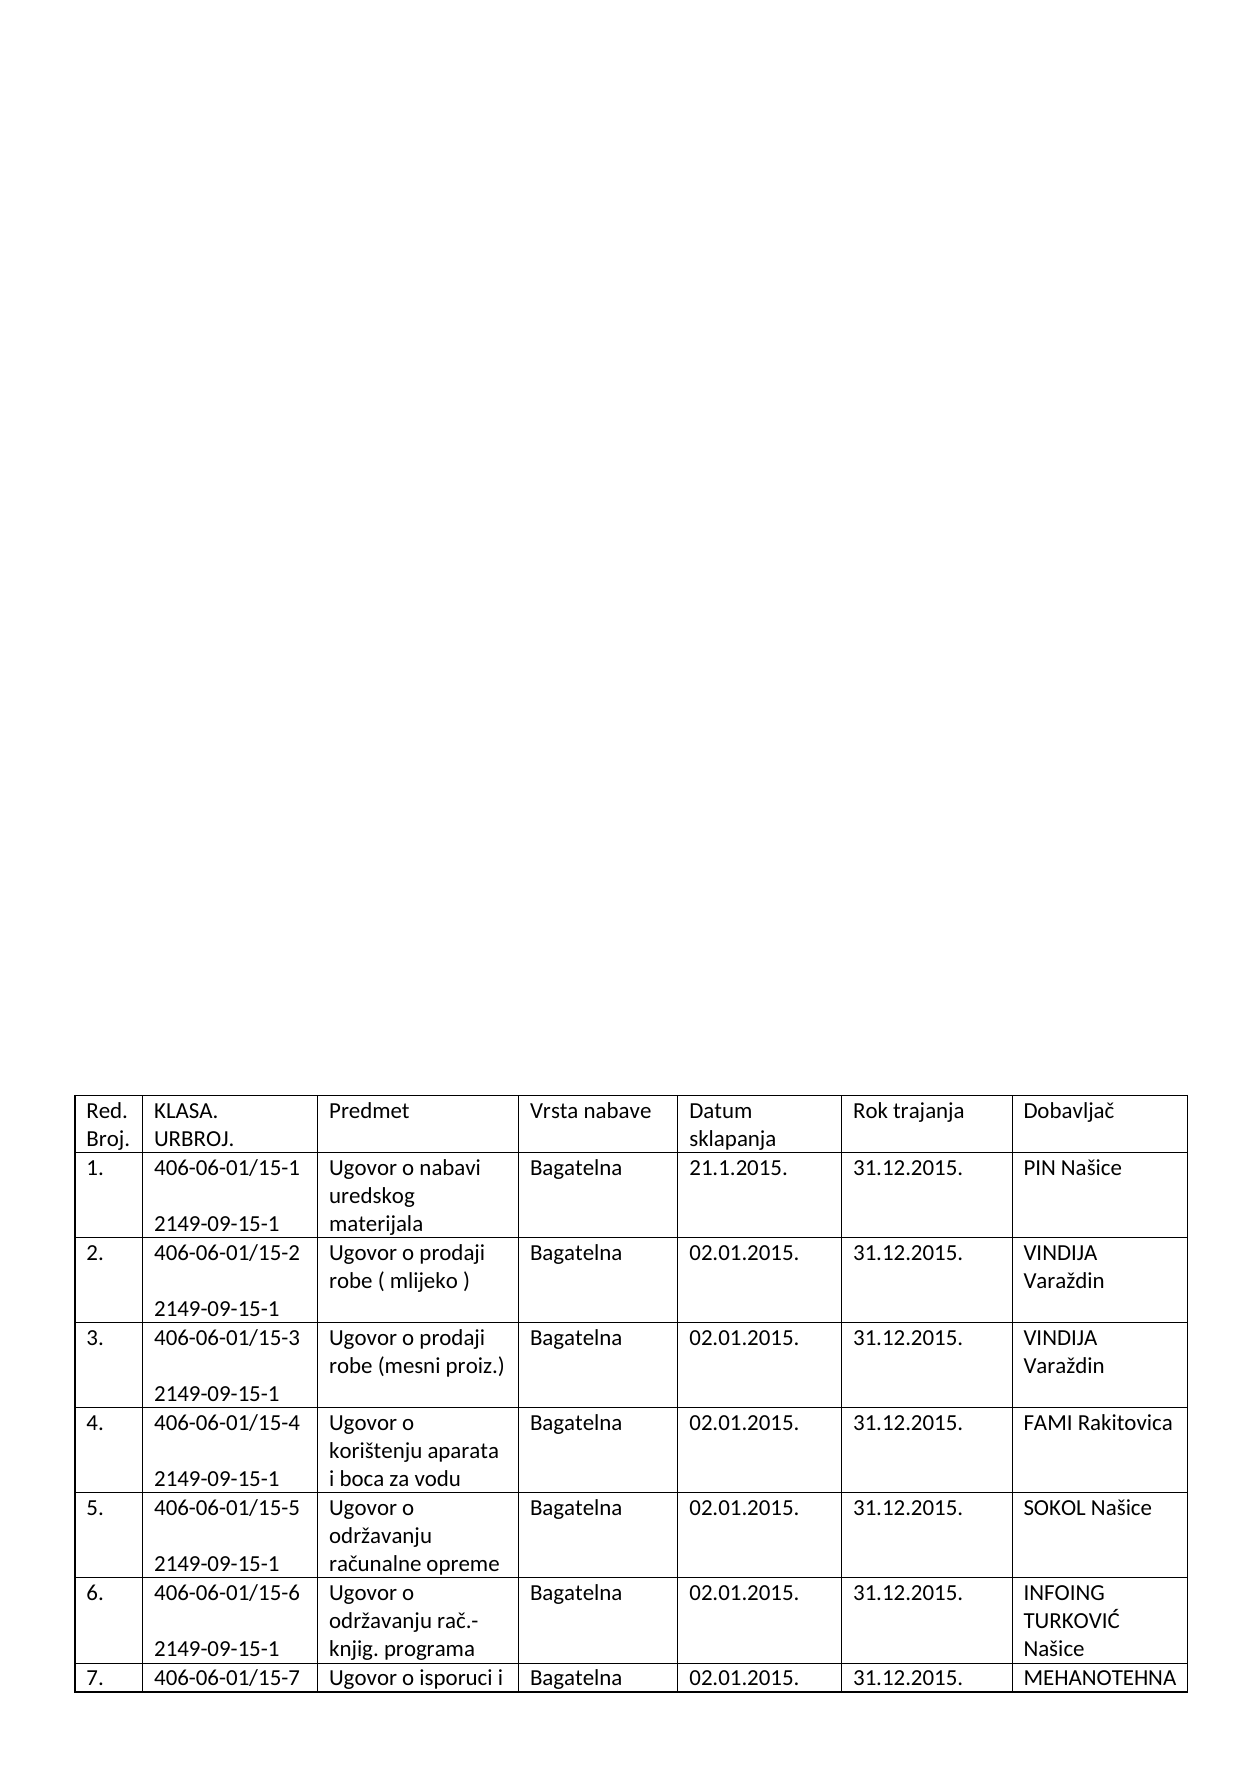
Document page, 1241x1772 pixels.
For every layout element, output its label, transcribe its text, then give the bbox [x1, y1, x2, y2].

table_cell INFOING TURKOVIĆ Našice [1013, 1578, 1187, 1662]
table_cell 31.12.2015. [842, 1493, 1012, 1577]
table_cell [318, 1664, 518, 1691]
table_cell Bagatelna [519, 1493, 677, 1577]
table_header Rok trajanja [842, 1096, 1012, 1152]
table_cell 5. [76, 1493, 142, 1577]
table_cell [143, 1664, 317, 1691]
table_cell 02.01.2015. [678, 1408, 841, 1492]
table_cell Bagatelna [519, 1323, 677, 1407]
table_cell 31.12.2015. [842, 1408, 1012, 1492]
table_cell Ugovor o prodaji robe (mesni proiz.) [318, 1323, 518, 1407]
table_cell 406-06-01/15-5 2149-09-15-1 [143, 1493, 317, 1577]
table_header Vrsta nabave [519, 1096, 677, 1152]
table_header KLASA. URBROJ. [143, 1096, 317, 1152]
table_cell 406-06-01/15-2 2149-09-15-1 [143, 1238, 317, 1322]
table_cell 31.12.2015. [842, 1664, 1012, 1691]
table_cell 406-06-01/15-6 2149-09-15-1 [143, 1578, 317, 1662]
table_cell 02.01.2015. [678, 1664, 841, 1691]
table_cell 7. [76, 1664, 142, 1691]
table_cell PIN Našice [1013, 1153, 1187, 1237]
table_cell 4. [76, 1408, 142, 1492]
table_cell 02.01.2015. [678, 1493, 841, 1577]
table_cell Bagatelna [519, 1578, 677, 1662]
table_cell 2. [76, 1238, 142, 1322]
table_header Dobavljač [1013, 1096, 1187, 1152]
table_cell Ugovor o održavanju rač.-knjig. programa [318, 1578, 518, 1662]
table_cell 02.01.2015. [678, 1578, 841, 1662]
table_cell Bagatelna [519, 1408, 677, 1492]
table_cell 3. [76, 1323, 142, 1407]
table_cell 31.12.2015. [842, 1238, 1012, 1322]
table_cell Ugovor o korištenju aparata i boca za vodu [318, 1408, 518, 1492]
table_cell Ugovor o nabavi uredskog materijala [318, 1153, 518, 1237]
table_cell 406-06-01/15-1 2149-09-15-1 [143, 1153, 317, 1237]
table_cell Bagatelna [519, 1664, 677, 1691]
table_cell 406-06-01/15-4 2149-09-15-1 [143, 1408, 317, 1492]
table_header Red. Broj. [76, 1096, 142, 1152]
table_cell 31.12.2015. [842, 1578, 1012, 1662]
table_cell 02.01.2015. [678, 1238, 841, 1322]
table_cell Ugovor o prodaji robe ( mlijeko ) [318, 1238, 518, 1322]
table_header Predmet [318, 1096, 518, 1152]
table_cell 406-06-01/15-3 2149-09-15-1 [143, 1323, 317, 1407]
table_cell 1. [76, 1153, 142, 1237]
table_cell 31.12.2015. [842, 1323, 1012, 1407]
table_cell Ugovor o održavanju računalne opreme [318, 1493, 518, 1577]
table_cell VINDIJA Varaždin [1013, 1323, 1187, 1407]
table_cell 6. [76, 1578, 142, 1662]
table_cell FAMI Rakitovica [1013, 1408, 1187, 1492]
table_cell SOKOL Našice [1013, 1493, 1187, 1577]
table_cell Bagatelna [519, 1238, 677, 1322]
table_cell 31.12.2015. [842, 1153, 1012, 1237]
table_cell MEHANOTEHNA Osijek [1013, 1664, 1187, 1691]
table_cell VINDIJA Varaždin [1013, 1238, 1187, 1322]
table_cell 02.01.2015. [678, 1323, 841, 1407]
table_cell Bagatelna [519, 1153, 677, 1237]
table_cell 21.1.2015. [678, 1153, 841, 1237]
table_header Datum sklapanja [678, 1096, 841, 1152]
